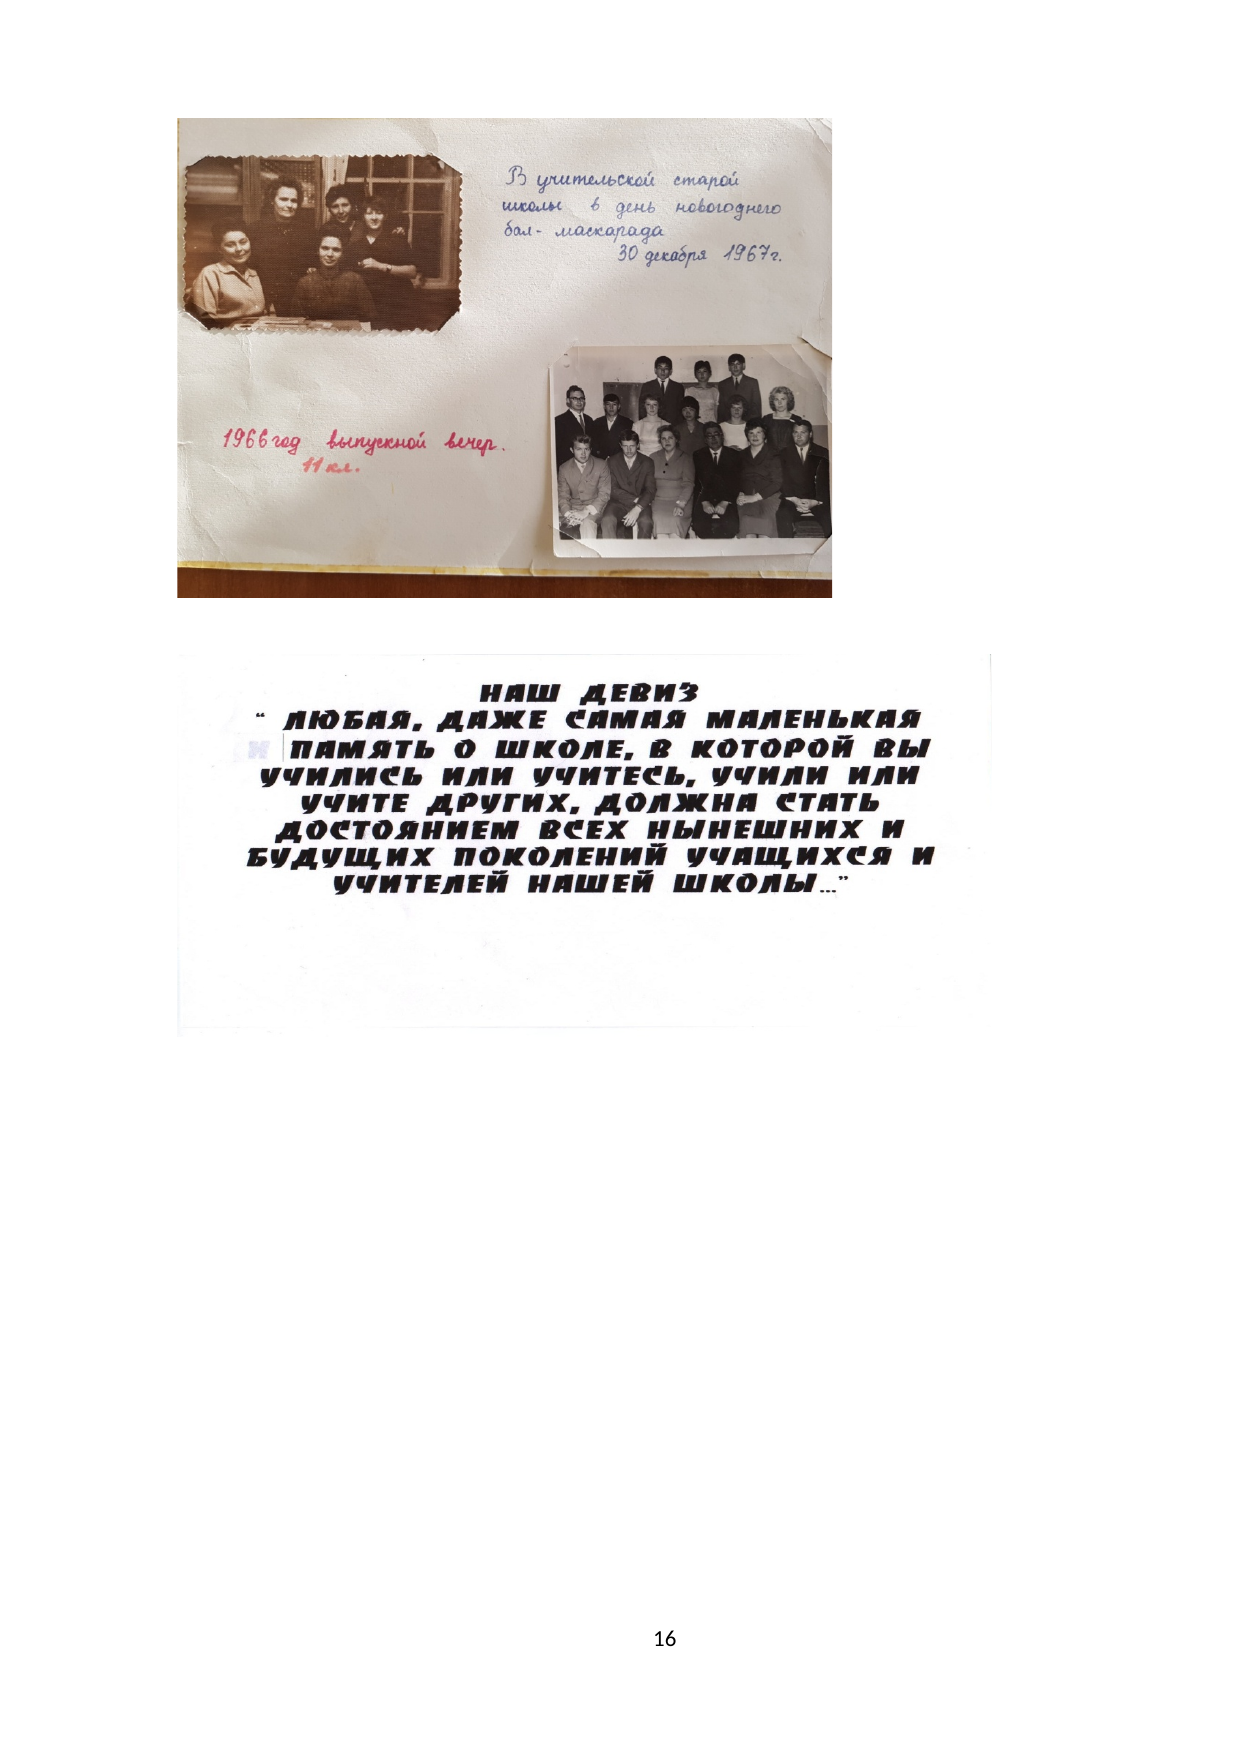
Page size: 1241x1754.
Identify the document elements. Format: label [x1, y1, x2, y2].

picture [177, 118, 833, 598]
picture [177, 654, 992, 1037]
